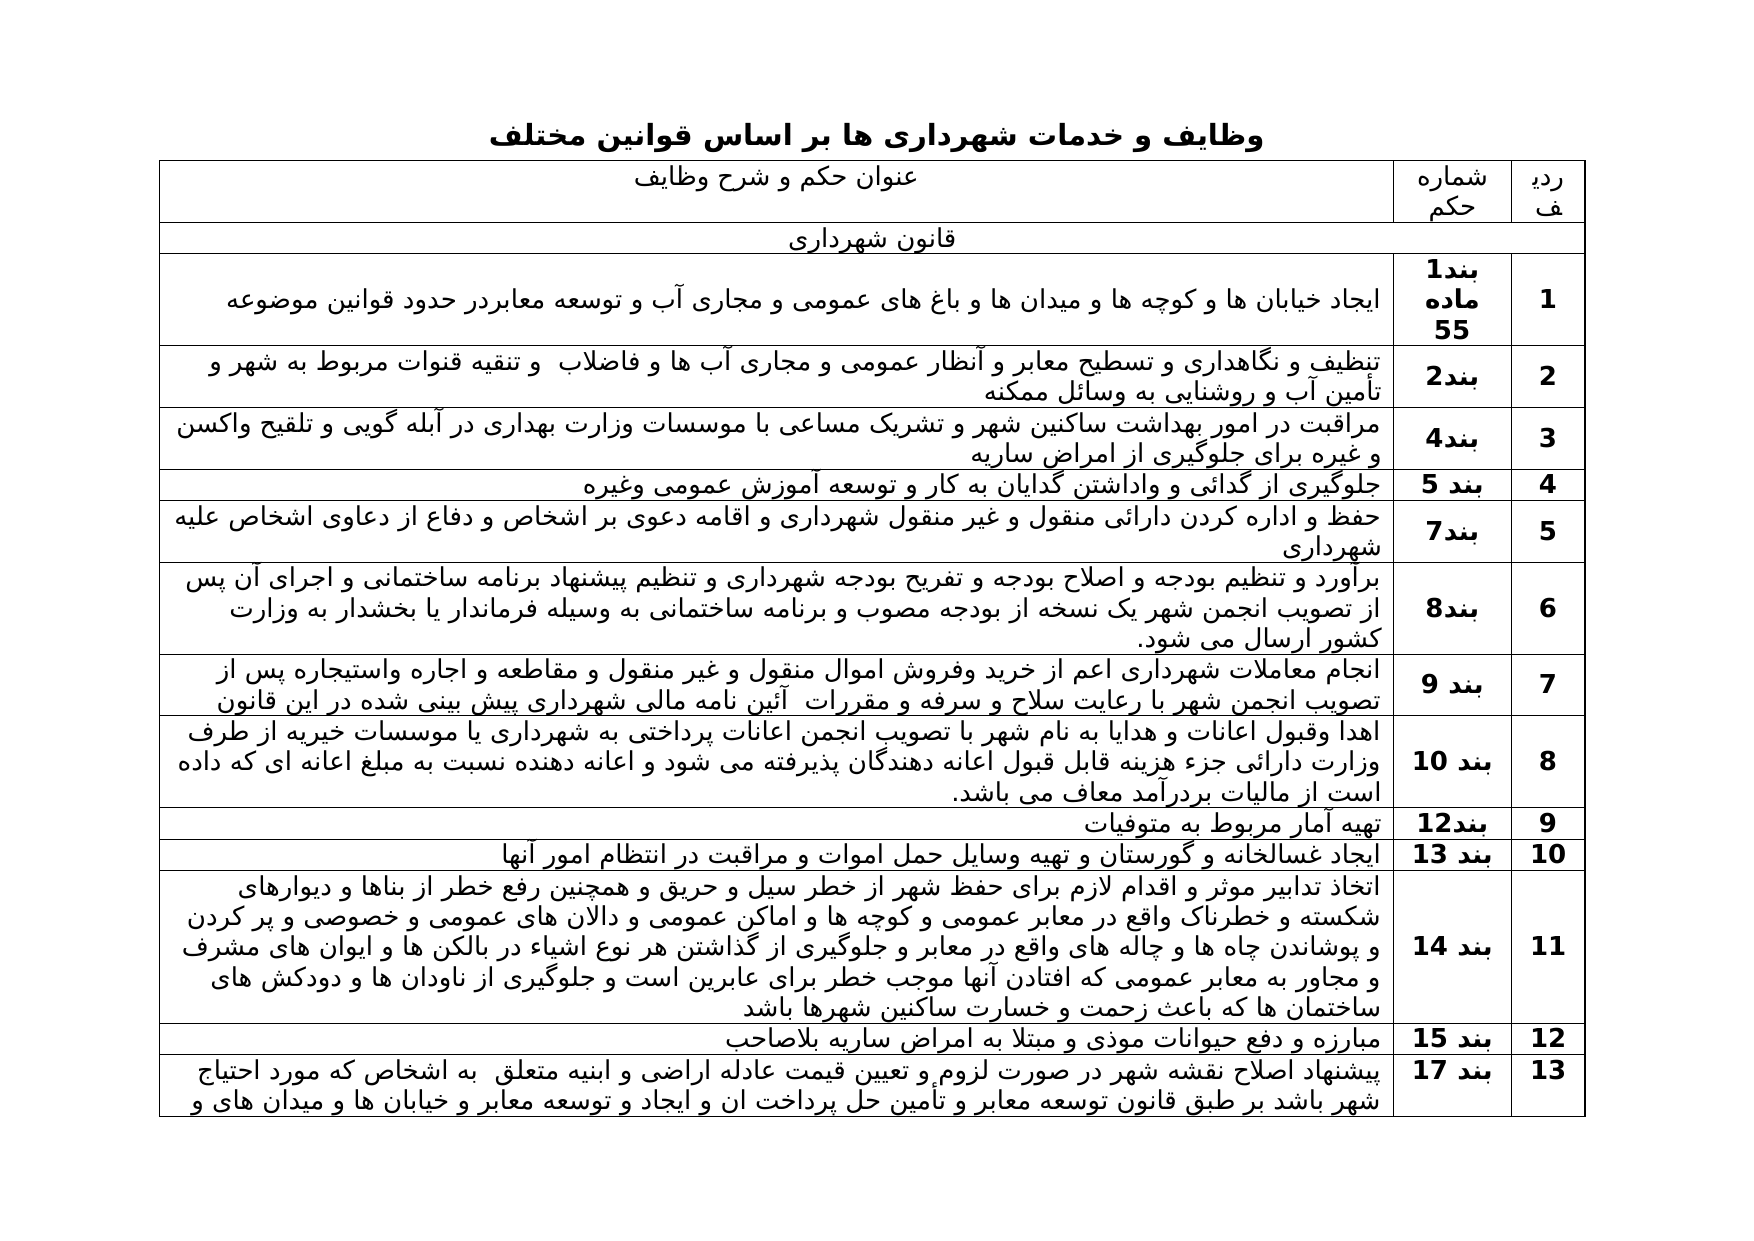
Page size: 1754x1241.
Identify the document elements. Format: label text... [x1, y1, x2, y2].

table_cell 9 [1512, 808, 1584, 838]
table_cell قانون شهرداری [160, 223, 1584, 253]
table_cell مبارزه و دفع حیوانات موذی و مبتلا به امراض ساریه بلاصاحب [160, 1024, 1393, 1054]
table_cell حفظ و اداره کردن دارائی منقول و غیر منقول شهرداری و اقامه دعوی بر اشخاص و دفاع از دعاوی اشخاص علیه شهرداری [160, 501, 1393, 562]
table_cell 2 [1512, 346, 1584, 407]
table_cell بند 14 [1394, 871, 1511, 1022]
table_cell برآورد و تنظیم بودجه و اصلاح بودجه و تفریح بودجه شهرداری و تنظیم پیشنهاد برنامه ساختمانی و اجرای آن پس از تصویب انجمن شهر یک نسخه از بودجه مصوب و برنامه ساختمانی به وسیله فرماندار یا بخشدار به وزارت کشور ارسال می شود. [160, 563, 1393, 653]
table_cell ایجاد خیابان ها و کوچه ها و میدان ها و باغ های عمومی و مجاری آب و توسعه معابردر حدود قوانین موضوعه [160, 254, 1393, 345]
table_cell بند7 [1394, 501, 1511, 562]
text وظایف و خدمات شهرداری ها بر اساس قوانین مختلف [118, 118, 1636, 152]
table_header شماره حکم [1394, 161, 1511, 222]
table_cell اهدا وقبول اعانات و هدایا به نام شهر با تصویب انجمن اعانات پرداختی به شهرداری یا موسسات خیریه از طرف وزارت دارائی جزء هزینه قابل قبول اعانه دهندگان پذیرفته می شود و اعانه دهنده نسبت به مبلغ اعانه ای که داده است از مالیات بردرآمد معاف می باشد. [160, 716, 1393, 807]
table_cell 7 [1512, 655, 1584, 715]
table_cell ایجاد غسالخانه و گورستان و تهیه وسایل حمل اموات و مراقبت در انتظام امور آنها [160, 840, 1393, 870]
table_cell بند 13 [1394, 840, 1511, 870]
table_cell بند 5 [1394, 470, 1511, 500]
table_cell انجام معاملات شهرداری اعم از خرید وفروش اموال منقول و غیر منقول و مقاطعه و اجاره واستیجاره پس از تصویب انجمن شهر با رعایت سلاح و سرفه و مقررات آئین نامه مالی شهرداری پیش بینی شده در این قانون [160, 655, 1393, 715]
table_cell 13 [1512, 1055, 1584, 1116]
table_cell مراقبت در امور بهداشت ساکنین شهر و تشریک مساعی با موسسات وزارت بهداری در آبله گویی و تلقیح واکسن و غیره برای جلوگیری از امراض ساریه [160, 408, 1393, 468]
table_header عنوان حکم و شرح وظایف [160, 161, 1393, 222]
table_cell 4 [1512, 470, 1584, 500]
table_cell 3 [1512, 408, 1584, 468]
table_cell 11 [1512, 871, 1584, 1022]
table_cell بند4 [1394, 408, 1511, 468]
table_cell 5 [1512, 501, 1584, 562]
table_cell 6 [1512, 563, 1584, 653]
table_cell بند12 [1394, 808, 1511, 838]
table_cell تنظیف و نگاهداری و تسطیح معابر و آنظار عمومی و مجاری آب ها و فاضلاب و تنقیه قنوات مربوط به شهر و تأمین آب و روشنایی به وسائل ممکنه [160, 346, 1393, 407]
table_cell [160, 1055, 1393, 1116]
table_cell بند 10 [1394, 716, 1511, 807]
table_cell 12 [1512, 1024, 1584, 1054]
table_cell جلوگیری از گدائی و واداشتن گدایان به کار و توسعه آموزش عمومی وغیره [160, 470, 1393, 500]
table_cell اتخاذ تدابیر موثر و اقدام لازم برای حفظ شهر از خطر سیل و حریق و همچنین رفع خطر از بناها و دیوارهای شکسته و خطرناک واقع در معابر عمومی و کوچه ها و اماکن عمومی و دالان های عمومی و خصوصی و پر کردن و پوشاندن چاه ها و چاله های واقع در معابر و جلوگیری از گذاشتن هر نوع اشیاء در بالکن ها و ایوان های مشرف و مجاور به معابر عمومی که افتادن آنها موجب خطر برای عابرین است و جلوگیری از ناودان ها و دودکش های ساختمان ها که باعث زحمت و خسارت ساکنین شهرها باشد [160, 871, 1393, 1022]
table_cell بند2 [1394, 346, 1511, 407]
table_cell بند8 [1394, 563, 1511, 653]
table_cell بند1 ماده 55 [1394, 254, 1511, 345]
table_cell بند 9 [1394, 655, 1511, 715]
table_cell بند 15 [1394, 1024, 1511, 1054]
table_cell 1 [1512, 254, 1584, 345]
table_cell 10 [1512, 840, 1584, 870]
table_cell بند 17 [1394, 1055, 1511, 1116]
table_cell تهیه آمار مربوط به متوفیات [160, 808, 1393, 838]
table_cell 8 [1512, 716, 1584, 807]
table_header ردیف [1512, 161, 1584, 222]
